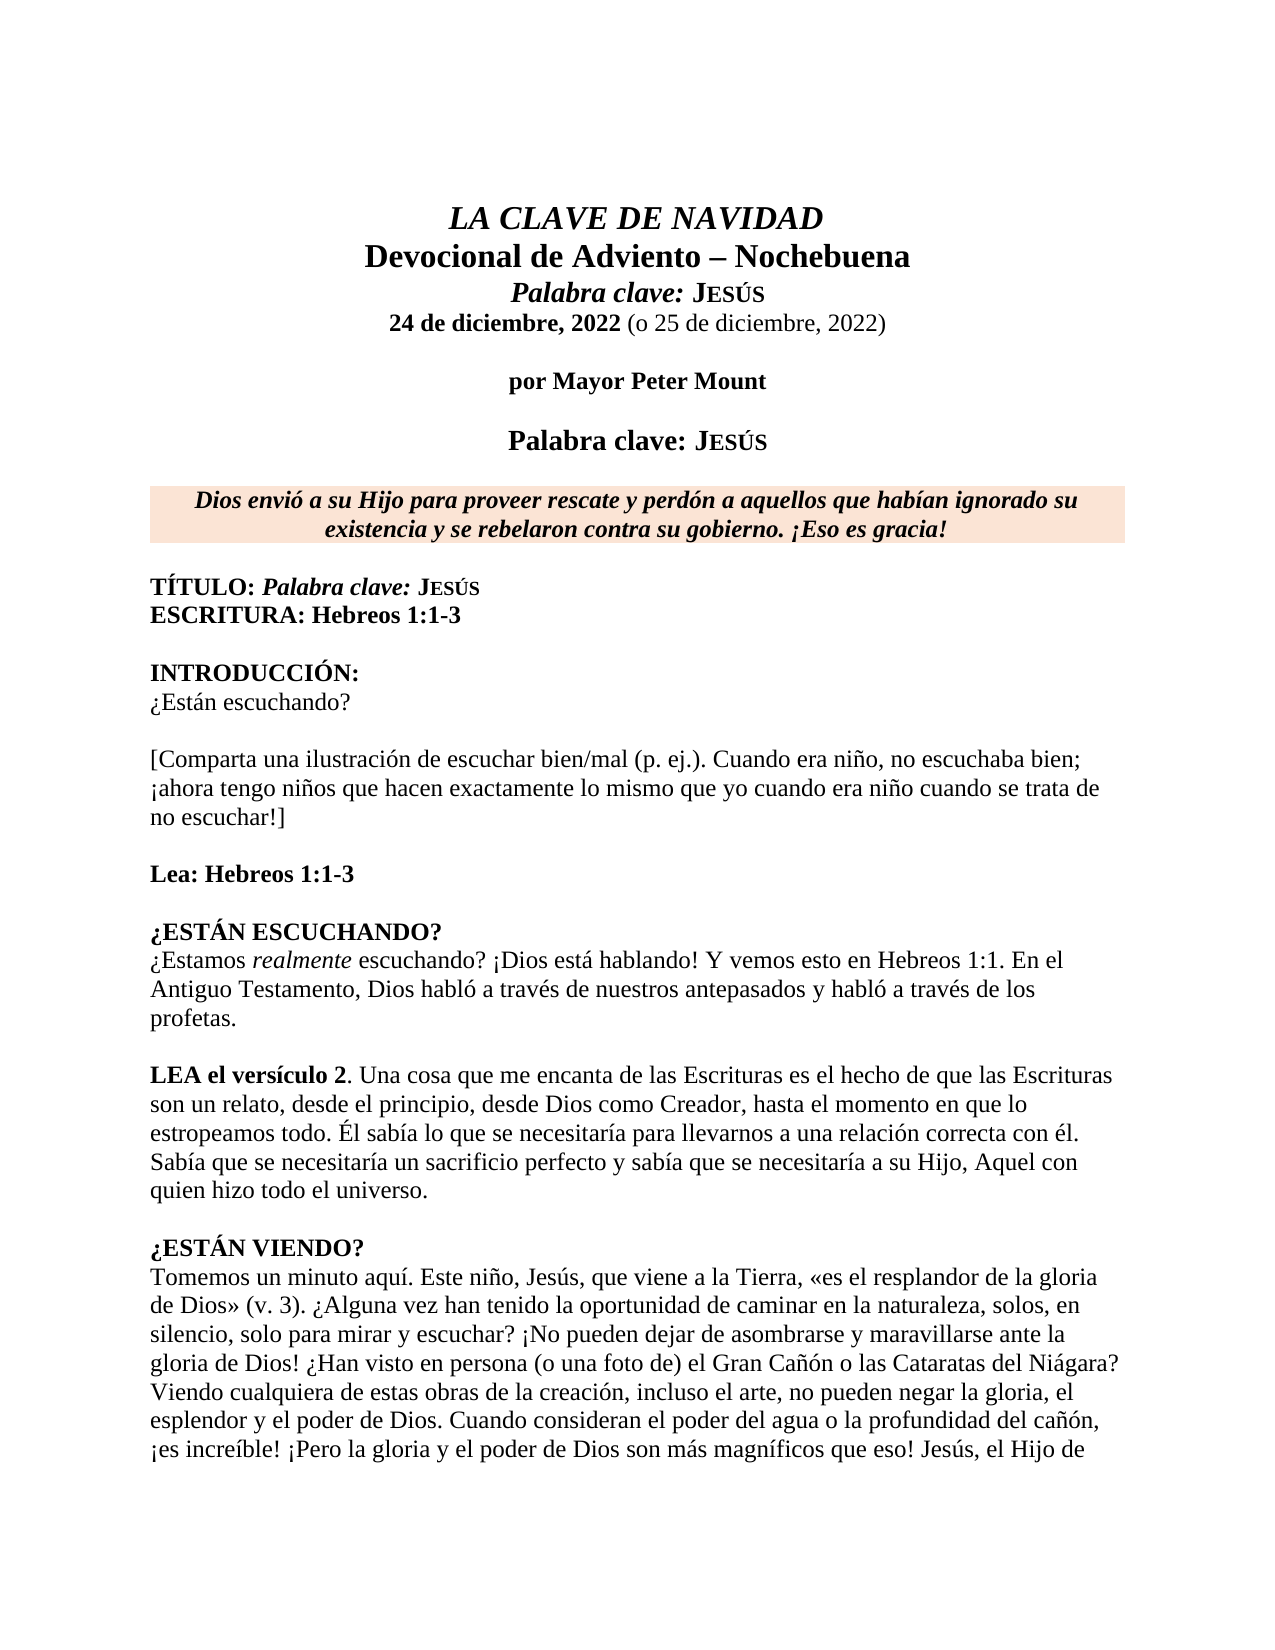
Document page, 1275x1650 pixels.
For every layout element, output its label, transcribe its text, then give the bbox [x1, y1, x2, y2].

text ¿ESTÁN ESCUCHANDO? [150, 917, 1125, 946]
text Devocional de Adviento – Nochebuena [150, 236, 1125, 275]
text TÍTULO: Palabra clave: Jesús [150, 572, 1125, 601]
text Lea: Hebreos 1:1-3 [150, 859, 1125, 888]
text ESCRITURA: Hebreos 1:1-3 [150, 601, 1125, 629]
text ¿Están escuchando? [150, 687, 1125, 716]
text ¿ESTÁN VIENDO? [150, 1233, 1125, 1262]
text ¿Estamos realmente escuchando? ¡Dios está hablando! Y vemos esto en Hebreos 1:1. En el Antiguo Testamento, Dios habló a través de nuestros antepasados ​​y habló a través de los profetas. [150, 946, 1125, 1032]
text Palabra clave: Jesús [150, 275, 1125, 308]
text la clave de navidad [150, 198, 1125, 236]
text Palabra clave: Jesús [150, 423, 1125, 457]
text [150, 1262, 1125, 1463]
text LEA el versículo 2. Una cosa que me encanta de las Escrituras es el hecho de que las Escrituras son un relato, desde el principio, desde Dios como Creador, hasta el momento en que lo estropeamos todo. Él sabía lo que se necesitaría para llevarnos a una relación correcta con él. Sabía que se necesitaría un sacrificio perfecto y sabía que se necesitaría a su Hijo, Aquel con quien hizo todo el universo. [150, 1061, 1125, 1204]
text INTRODUCCIÓN: [150, 658, 1125, 687]
text 24 de diciembre, 2022 (o 25 de diciembre, 2022) [150, 308, 1125, 337]
text Dios envió a su Hijo para proveer rescate y perdón a aquellos que habían ignorado su existencia y se rebelaron contra su gobierno. ¡Eso es gracia! [150, 486, 1125, 543]
text [Comparta una ilustración de escuchar bien/mal (p. ej.). Cuando era niño, no escuchaba bien; ¡ahora tengo niños que hacen exactamente lo mismo que yo cuando era niño cuando se trata de no escuchar!] [150, 744, 1125, 831]
text por Mayor Peter Mount [150, 366, 1125, 394]
